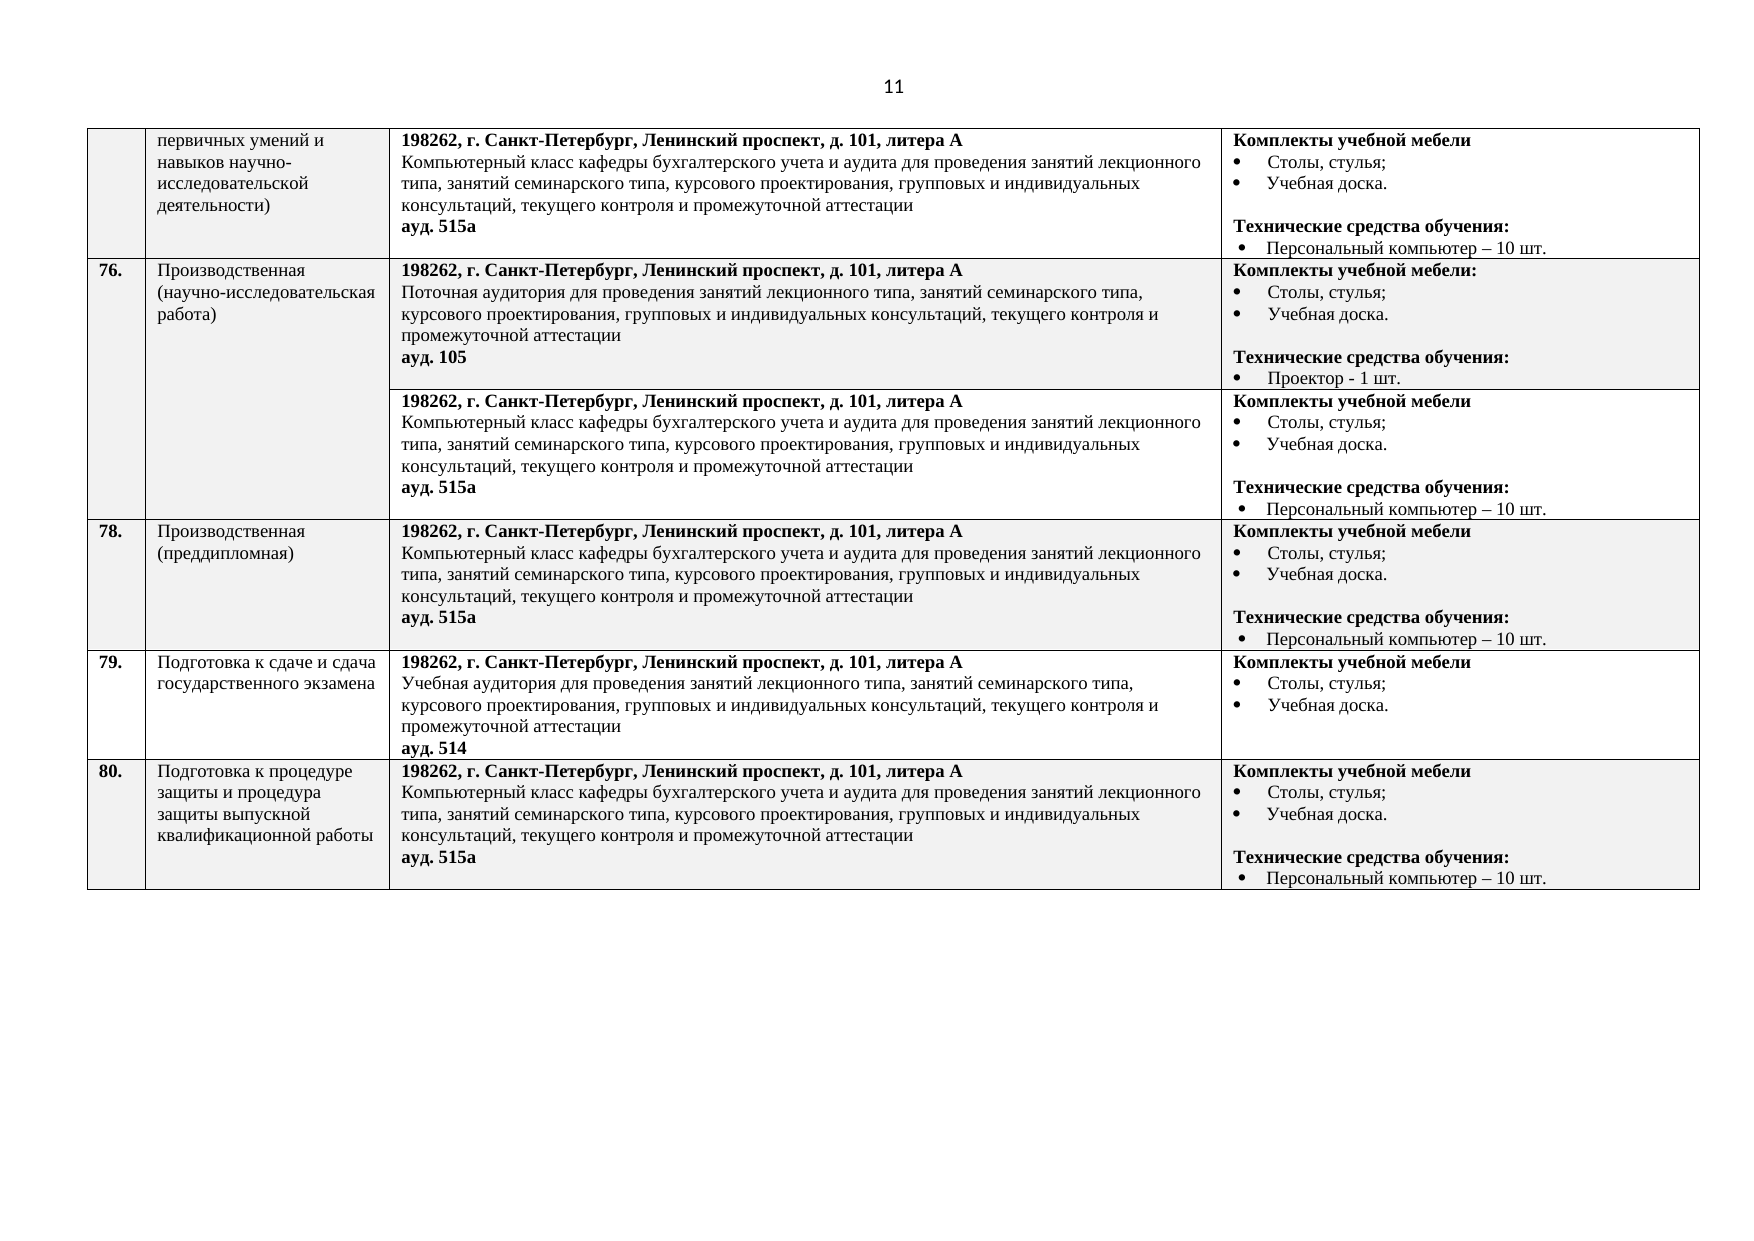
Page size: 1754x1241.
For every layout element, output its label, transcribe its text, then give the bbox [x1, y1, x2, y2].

table_cell Комплекты учебной мебели Столы, стулья; Учебная доска. Технические средства обучения: Персональный компьютер – 10 шт. [1222, 390, 1699, 519]
table_cell 198262, г. Санкт-Петербург, Ленинский проспект, д. 101, литера А Учебная аудитория для проведения занятий лекционного типа, занятий семинарского типа, курсового проектирования, групповых и индивидуальных консультаций, текущего контроля и промежуточной аттестации ауд. 514 [390, 651, 1221, 758]
table_cell 198262, г. Санкт-Петербург, Ленинский проспект, д. 101, литера А Поточная аудитория для проведения занятий лекционного типа, занятий семинарского типа, курсового проектирования, групповых и индивидуальных консультаций, текущего контроля и промежуточной аттестации ауд. 105 [390, 259, 1221, 389]
table_cell Комплекты учебной мебели Столы, стулья; Учебная доска. [1222, 651, 1699, 758]
table_cell Производственная (научно-исследовательская работа) [146, 259, 389, 519]
table_cell 198262, г. Санкт-Петербург, Ленинский проспект, д. 101, литера А Компьютерный класс кафедры бухгалтерского учета и аудита для проведения занятий лекционного типа, занятий семинарского типа, курсового проектирования, групповых и индивидуальных консультаций, текущего контроля и промежуточной аттестации ауд. 515а [390, 760, 1221, 889]
table_cell Производственная (преддипломная) [146, 520, 389, 649]
table_cell Комплекты учебной мебели Столы, стулья; Учебная доска. Технические средства обучения: Персональный компьютер – 10 шт. [1222, 520, 1699, 649]
table_cell 198262, г. Санкт-Петербург, Ленинский проспект, д. 101, литера А Компьютерный класс кафедры бухгалтерского учета и аудита для проведения занятий лекционного типа, занятий семинарского типа, курсового проектирования, групповых и индивидуальных консультаций, текущего контроля и промежуточной аттестации ауд. 515а [390, 129, 1221, 258]
table_cell 198262, г. Санкт-Петербург, Ленинский проспект, д. 101, литера А Компьютерный класс кафедры бухгалтерского учета и аудита для проведения занятий лекционного типа, занятий семинарского типа, курсового проектирования, групповых и индивидуальных консультаций, текущего контроля и промежуточной аттестации ауд. 515а [390, 390, 1221, 519]
table_cell [88, 520, 145, 649]
table_cell Комплекты учебной мебели Столы, стулья; Учебная доска. Технические средства обучения: Персональный компьютер – 10 шт. [1222, 129, 1699, 258]
table_cell [88, 259, 145, 519]
table_cell [88, 129, 145, 258]
table_cell Подготовка к сдаче и сдача государственного экзамена [146, 651, 389, 758]
table_cell 198262, г. Санкт-Петербург, Ленинский проспект, д. 101, литера А Компьютерный класс кафедры бухгалтерского учета и аудита для проведения занятий лекционного типа, занятий семинарского типа, курсового проектирования, групповых и индивидуальных консультаций, текущего контроля и промежуточной аттестации ауд. 515а [390, 520, 1221, 649]
table_cell Комплекты учебной мебели Столы, стулья; Учебная доска. Технические средства обучения: Персональный компьютер – 10 шт. [1222, 760, 1699, 889]
table_cell [88, 760, 145, 889]
table_cell Подготовка к процедуре защиты и процедура защиты выпускной квалификационной работы [146, 760, 389, 889]
table_cell [88, 651, 145, 758]
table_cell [146, 129, 389, 258]
table_cell Комплекты учебной мебели: Столы, стулья; Учебная доска. Технические средства обучения: Проектор - 1 шт. [1222, 259, 1699, 389]
